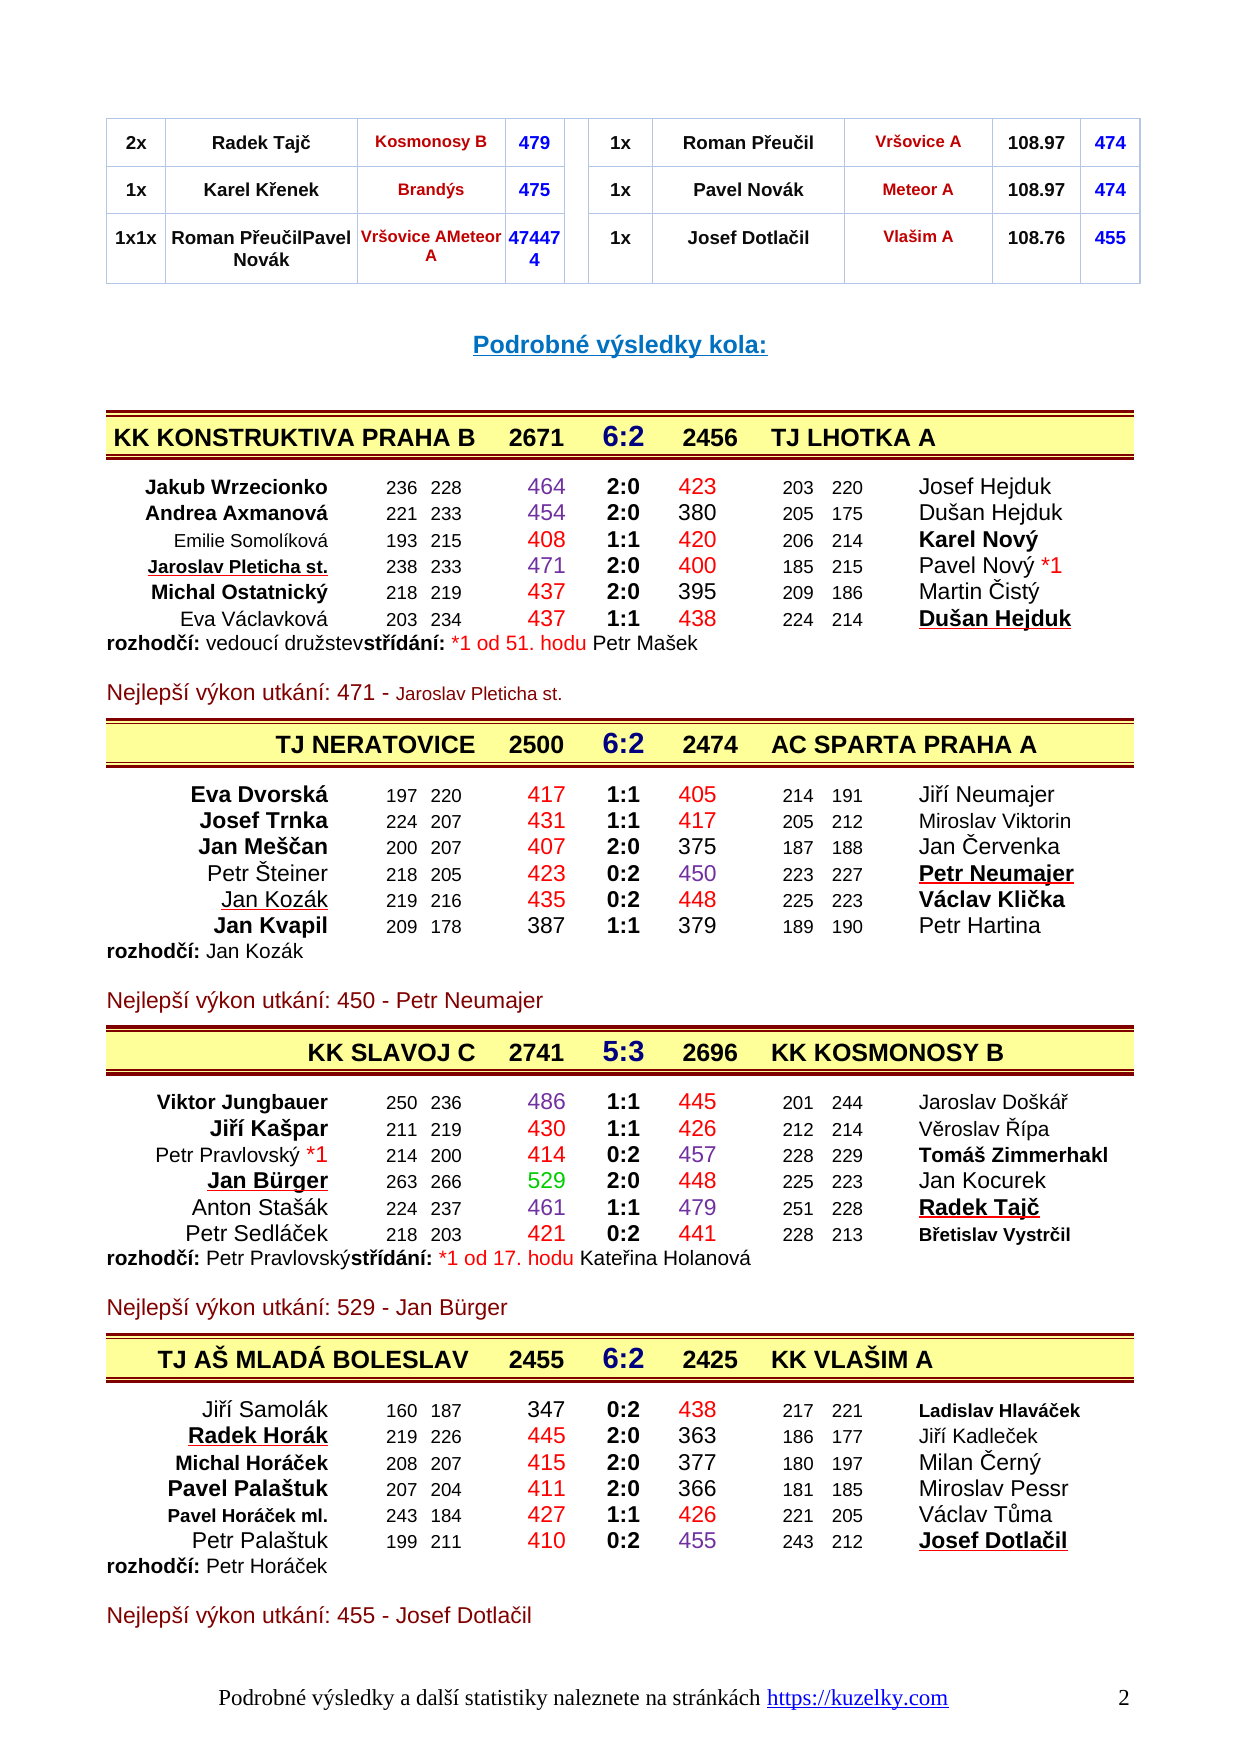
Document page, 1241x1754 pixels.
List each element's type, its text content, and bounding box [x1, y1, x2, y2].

table_cell 1x [107, 214, 165, 282]
text Jiří Samolák 160 187 347 0:2 438 217 221 Ladislav Hlaváček [106, 1396, 1134, 1422]
text Jaroslav Pleticha st. 238 233 471 2:0 400 185 215 Pavel Nový *1 [106, 552, 1134, 578]
text Eva Dvorská 197 220 417 1:1 405 214 191 Jiří Neumajer [106, 781, 1134, 807]
table_cell 108.76 [993, 214, 1080, 282]
table_cell 108.97 [993, 119, 1080, 166]
text rozhodčí: Petr Pravlovskýstřídání: *1 od 17. hodu Kateřina Holanová [106, 1246, 1134, 1270]
text Eva Václavková 203 234 437 1:1 438 224 214 Dušan Hejduk [106, 605, 1134, 631]
text Jiří Kašpar 211 219 430 1:1 426 212 214 Věroslav Řípa [106, 1114, 1134, 1141]
table_cell Vlašim A [845, 214, 992, 282]
table_cell 479 [506, 119, 564, 166]
table_cell 474 [506, 214, 564, 282]
text Petr Palaštuk 199 211 410 0:2 455 243 212 Josef Dotlačil [106, 1527, 1134, 1554]
text Nejlepší výkon utkání: 450 - Petr Neumajer [106, 987, 1134, 1013]
text Anton Stašák 224 237 461 1:1 479 251 228 Radek Tajč [106, 1193, 1134, 1220]
table_cell 474 [1081, 119, 1139, 166]
text Jan Meščan 200 207 407 2:0 375 187 188 Jan Červenka [106, 833, 1134, 859]
text Jan Kvapil 209 178 387 1:1 379 189 190 Petr Hartina [106, 912, 1134, 939]
table_cell 108.97 [993, 167, 1080, 213]
table_cell Josef Dotlačil [653, 214, 844, 282]
table_cell Vršovice A [358, 214, 505, 282]
table_cell Kosmonosy B [358, 119, 505, 166]
text Josef Trnka 224 207 431 1:1 417 205 212 Miroslav Viktorin [106, 807, 1134, 833]
text Jan Bürger 263 266 529 2:0 448 225 223 Jan Kocurek [106, 1167, 1134, 1193]
table_cell Vršovice A [845, 119, 992, 166]
text TJ Neratovice 2500 6:2 2474 AC Sparta Praha A [106, 724, 1134, 762]
table_cell Roman Přeučil [653, 119, 844, 166]
text Michal Ostatnický 218 219 437 2:0 395 209 186 Martin Čistý [106, 578, 1134, 605]
text Nejlepší výkon utkání: 455 - Josef Dotlačil [106, 1602, 1134, 1628]
table_cell 1x [589, 119, 652, 166]
table_cell 474 [1081, 167, 1139, 213]
table_cell 455 [1081, 214, 1139, 282]
table_cell Brandýs [358, 167, 505, 213]
text Petr Pravlovský *1 214 200 414 0:2 457 228 229 Tomáš Zimmerhakl [106, 1141, 1134, 1167]
text TJ AŠ Mladá Boleslav 2455 6:2 2425 KK Vlašim A [106, 1339, 1134, 1377]
text Emilie Somolíková 193 215 408 1:1 420 206 214 Karel Nový [106, 526, 1134, 552]
table_cell Meteor A [845, 167, 992, 213]
table_cell Roman Přeučil [166, 214, 357, 282]
table_cell Radek Tajč [166, 119, 357, 166]
table_cell 475 [506, 167, 564, 213]
text rozhodčí: Petr Horáček [106, 1554, 1134, 1578]
text Jan Kozák 219 216 435 0:2 448 225 223 Václav Klička [106, 886, 1134, 912]
table_cell Pavel Novák [653, 167, 844, 213]
table_cell 1x [589, 214, 652, 282]
text Nejlepší výkon utkání: 471 - Jaroslav Pleticha st. [106, 679, 1134, 705]
table_cell Karel Křenek [166, 167, 357, 213]
text KK Slavoj C 2741 5:3 2696 KK Kosmonosy B [106, 1032, 1134, 1069]
table_cell 2x [107, 119, 165, 166]
text Michal Horáček 208 207 415 2:0 377 180 197 Milan Černý [106, 1448, 1134, 1475]
text KK Konstruktiva Praha B 2671 6:2 2456 TJ Lhotka A [106, 417, 1134, 454]
text Nejlepší výkon utkání: 529 - Jan Bürger [106, 1294, 1134, 1321]
text Radek Horák 219 226 445 2:0 363 186 177 Jiří Kadleček [106, 1422, 1134, 1448]
text Pavel Palaštuk 207 204 411 2:0 366 181 185 Miroslav Pessr [106, 1475, 1134, 1501]
text Petr Sedláček 218 203 421 0:2 441 228 213 Břetislav Vystrčil [106, 1220, 1134, 1246]
text Petr Šteiner 218 205 423 0:2 450 223 227 Petr Neumajer [106, 859, 1134, 886]
text Viktor Jungbauer 250 236 486 1:1 445 201 244 Jaroslav Doškář [106, 1088, 1134, 1114]
text Podrobné výsledky kola: [94, 330, 1145, 359]
table_cell 1x [107, 167, 165, 213]
text rozhodčí: vedoucí družstevstřídání: *1 od 51. hodu Petr Mašek [106, 631, 1134, 655]
text Pavel Horáček ml. 243 184 427 1:1 426 221 205 Václav Tůma [106, 1501, 1134, 1527]
text rozhodčí: Jan Kozák [106, 939, 1134, 963]
text Jakub Wrzecionko 236 228 464 2:0 423 203 220 Josef Hejduk [106, 473, 1134, 499]
text Andrea Axmanová 221 233 454 2:0 380 205 175 Dušan Hejduk [106, 499, 1134, 526]
table_cell 1x [589, 167, 652, 213]
